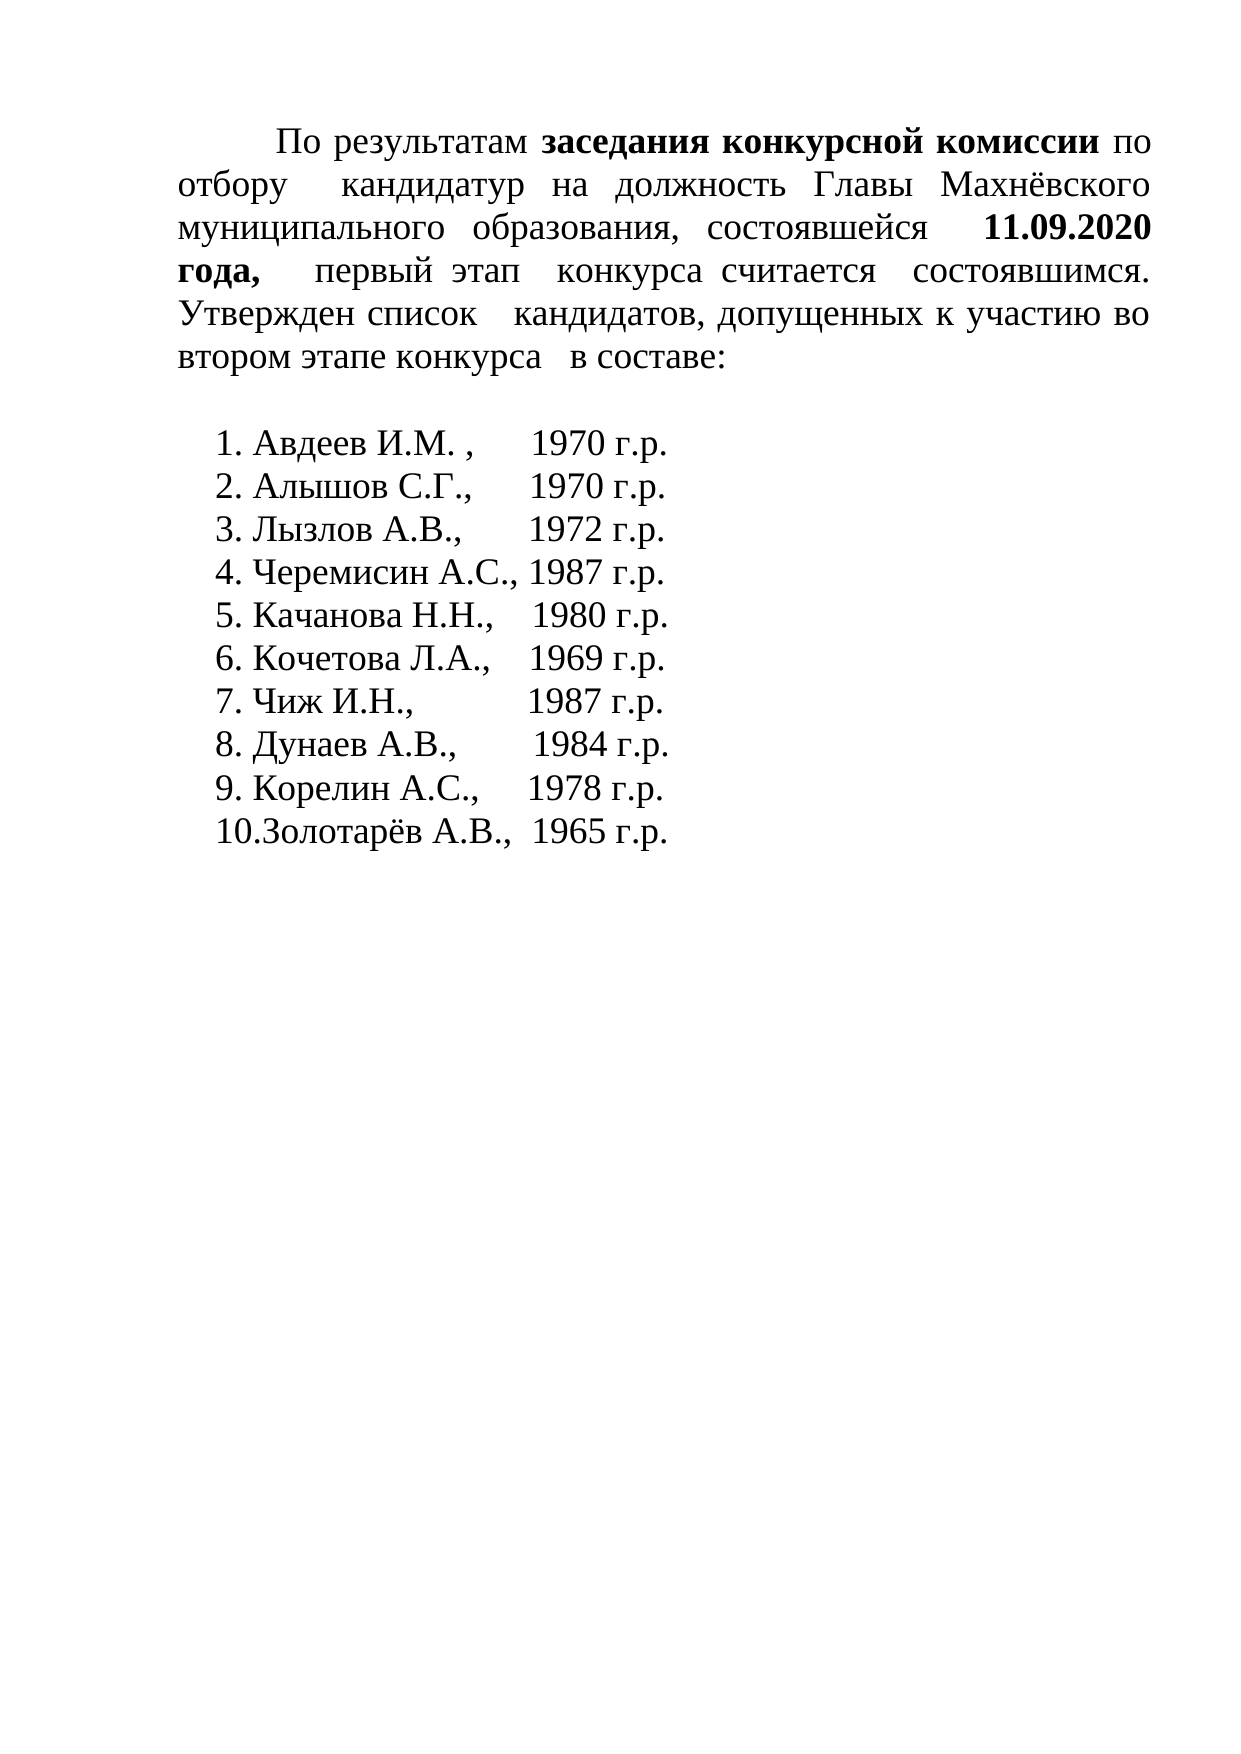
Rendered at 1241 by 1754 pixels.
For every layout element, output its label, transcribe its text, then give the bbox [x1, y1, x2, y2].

title Кочетова Л.А., 1969 г.р. [215, 636, 1152, 679]
title Авдеев И.М. , 1970 г.р. [215, 420, 1152, 463]
title Дунаев А.В., 1984 г.р. [215, 722, 1152, 765]
title Корелин А.С., 1978 г.р. [215, 765, 1152, 808]
title 10.Золотарёв А.В., 1965 г.р. [215, 808, 1152, 851]
title Черемисин А.С., 1987 г.р. [215, 549, 1152, 592]
text По результатам заседания конкурсной комиссии по отбору кандидатур на должность Главы Махнёвского муниципального образования, состоявшейся 11.09.2020 года, первый этап конкурса считается состоявшимся. Утвержден список кандидатов, допущенных к участию во втором этапе конкурса в составе: [177, 118, 1152, 377]
title Качанова Н.Н., 1980 г.р. [215, 592, 1152, 636]
title Чиж И.Н., 1987 г.р. [215, 679, 1152, 722]
title Лызлов А.В., 1972 г.р. [215, 506, 1152, 549]
title Алышов С.Г., 1970 г.р. [215, 463, 1152, 506]
